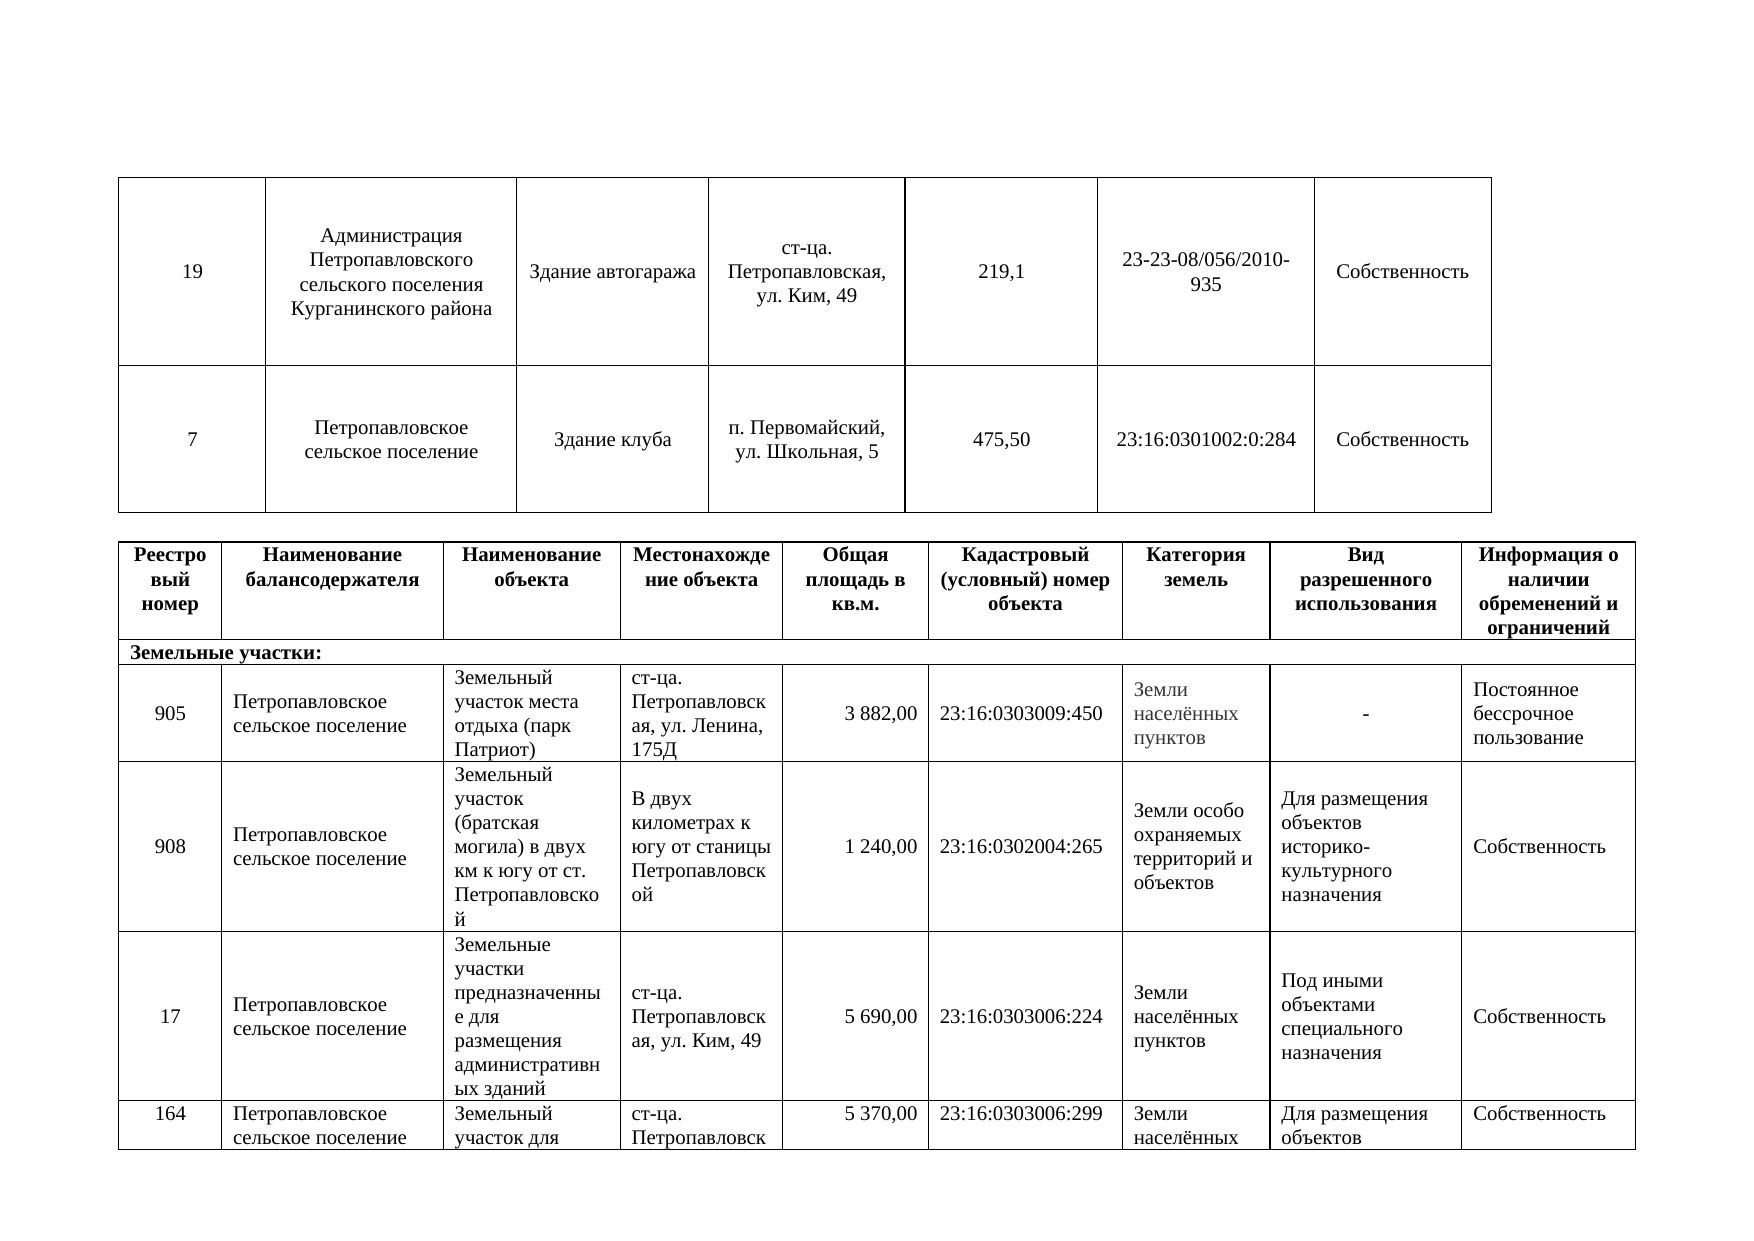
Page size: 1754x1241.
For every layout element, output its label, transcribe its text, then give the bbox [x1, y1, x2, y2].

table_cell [444, 1101, 620, 1149]
table_cell 5 690,00 [783, 932, 928, 1100]
table_cell В двух километрах к югу от станицы Петропавловской [621, 762, 782, 931]
table_cell 19 [119, 178, 265, 365]
table_header Общая площадь в кв.м. [783, 543, 928, 639]
table_header Категория земель [1123, 543, 1269, 639]
table_header Информация о наличии обременений и ограничений [1462, 543, 1635, 639]
table_header Реестровый номер [119, 543, 221, 639]
table_cell 1 240,00 [783, 762, 928, 931]
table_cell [266, 178, 516, 365]
table_cell Для размещения объектов историко-культурного назначения [1271, 762, 1461, 931]
table_cell Собственность [1462, 932, 1635, 1100]
table_cell Петропавловское сельское поселение [222, 932, 443, 1100]
table_header Вид разрешенного использования [1271, 543, 1461, 639]
table_cell 5 370,00 [783, 1101, 928, 1149]
table_header Местонахождение объекта [621, 543, 782, 639]
table_cell Земли особо охраняемых территорий и объектов [1123, 762, 1269, 931]
table_cell 23:16:0303006:224 [929, 932, 1122, 1100]
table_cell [1123, 1101, 1269, 1149]
table_cell Земельные участки: [119, 640, 1635, 664]
table_cell 7 [119, 366, 265, 512]
table_cell 23-23-08/056/2010-935 [1098, 178, 1314, 365]
table_cell 475,50 [906, 366, 1097, 512]
table_header Наименование балансодержателя [222, 543, 443, 639]
table_cell - [1271, 665, 1461, 761]
table_cell Собственность [1462, 762, 1635, 931]
table_cell 17 [119, 932, 221, 1100]
table_cell Земельный участок (братская могила) в двух км к югу от ст. Петропавловской [444, 762, 620, 931]
table_cell Здание автогаража [517, 178, 708, 365]
table_cell Земельные участки предназначенные для размещения административных зданий [444, 932, 620, 1100]
table_cell Здание клуба [517, 366, 708, 512]
table_cell 219,1 [906, 178, 1097, 365]
table_cell Земельный участок места отдыха (парк Патриот) [444, 665, 620, 761]
table_cell ст-ца. Петропавловская, ул. Ким, 49 [621, 932, 782, 1100]
table_cell Постоянное бессрочное пользование [1462, 665, 1635, 761]
table_cell 23:16:0303006:299 [929, 1101, 1122, 1149]
table_cell 23:16:0302004:265 [929, 762, 1122, 931]
table_cell Собственность [1315, 366, 1491, 512]
table_cell 164 [119, 1101, 221, 1149]
table_cell Под иными объектами специального назначения [1271, 932, 1461, 1100]
table_cell Петропавловское сельское поселение [222, 762, 443, 931]
table_cell ст-ца. Петропавловская, ул. Ленина, 175Д [621, 665, 782, 761]
table_cell п. Первомайский, ул. Школьная, 5 [709, 366, 904, 512]
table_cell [222, 1101, 443, 1149]
table_cell Петропавловское сельское поселение [266, 366, 516, 512]
table_cell Собственность [1315, 178, 1491, 365]
table_header Наименование объекта [444, 543, 620, 639]
table_cell Петропавловское сельское поселение [222, 665, 443, 761]
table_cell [709, 178, 904, 365]
table_cell Земли населённых пунктов [1123, 665, 1269, 761]
table_cell Земли населённых пунктов [1123, 932, 1269, 1100]
table_cell 23:16:0301002:0:284 [1098, 366, 1314, 512]
table_cell 908 [119, 762, 221, 931]
table_header Кадастровый (условный) номер объекта [929, 543, 1122, 639]
table_cell 905 [119, 665, 221, 761]
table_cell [1271, 1101, 1461, 1149]
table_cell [621, 1101, 782, 1149]
table_cell 3 882,00 [783, 665, 928, 761]
table_cell Собственность [1462, 1101, 1635, 1149]
table_cell 23:16:0303009:450 [929, 665, 1122, 761]
